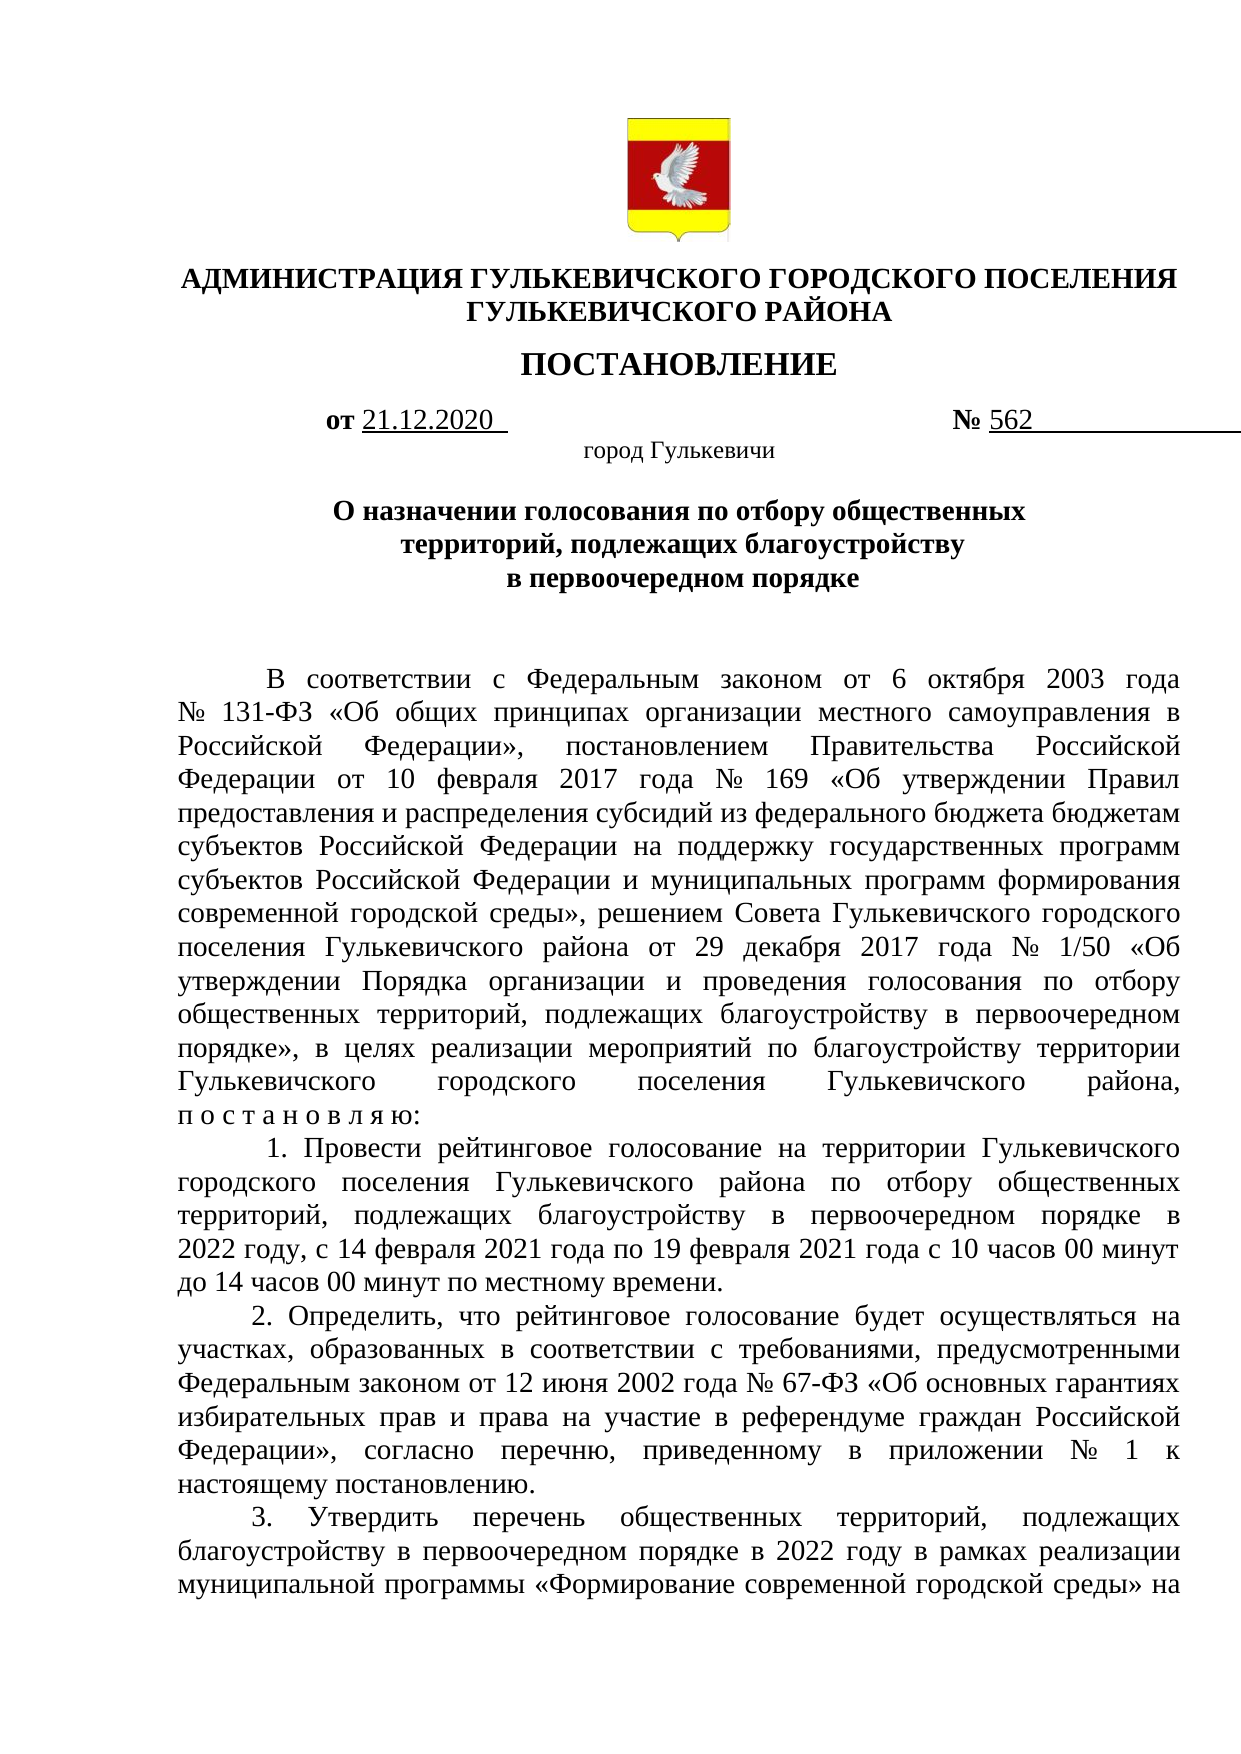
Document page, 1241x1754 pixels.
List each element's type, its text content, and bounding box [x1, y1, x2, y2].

picture [627, 118, 731, 242]
text территорий, подлежащих благоустройству [177, 527, 1181, 560]
subtitle ПОСТАНОВЛЕНИЕ [177, 344, 1181, 383]
text О назначении голосования по отбору общественных [177, 493, 1181, 527]
text город Гулькевичи [177, 436, 1181, 464]
text АДМИНИСТРАЦИЯ ГУЛЬКЕВИЧСКОГО ГОРОДСКОГО ПОСЕЛЕНИЯ [177, 261, 1181, 294]
text В соответствии с Федеральным законом от 6 октября 2003 года № 131-ФЗ «Об общих принципах организации местного самоуправления в Российской Федерации», постановлением Правительства Российской Федерации от 10 февраля 2017 года № 169 «Об утверждении Правил предоставления и распределения субсидий из федерального бюджета бюджетам субъектов Российской Федерации на поддержку государственных программ субъектов Российской Федерации и муниципальных программ формирования современной городской среды», решением Совета Гулькевичского городского поселения Гулькевичского района от 29 декабря 2017 года № 1/50 «Об утверждении Порядка организации и проведения голосования по отбору общественных территорий, подлежащих благоустройству в первоочередном порядке», в целях реализации мероприятий по благоустройству территории Гулькевичского городского поселения Гулькевичского района, п о с т а н о в л я ю: [177, 661, 1181, 1130]
text 1. Провести рейтинговое голосование на территории Гулькевичского городского поселения Гулькевичского района по отбору общественных территорий, подлежащих благоустройству в первоочередном порядке в 2022 году, с 14 февраля 2021 года по 19 февраля 2021 года с 10 часов 00 минут до 14 часов 00 минут по местному времени. [177, 1130, 1181, 1298]
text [177, 1499, 1181, 1600]
text от 21.12.2020 № 562 [177, 402, 1181, 436]
text 2. Определить, что рейтинговое голосование будет осуществляться на участках, образованных в соответствии с требованиями, предусмотренными Федеральным законом от 12 июня 2002 года № 67-ФЗ «Об основных гарантиях избирательных прав и права на участие в референдуме граждан Российской Федерации», согласно перечню, приведенному в приложении № 1 к настоящему постановлению. [177, 1298, 1181, 1499]
text ГУЛЬКЕВИЧСКОГО РАЙОНА [177, 294, 1181, 328]
text в первоочередном порядке [177, 560, 1181, 594]
